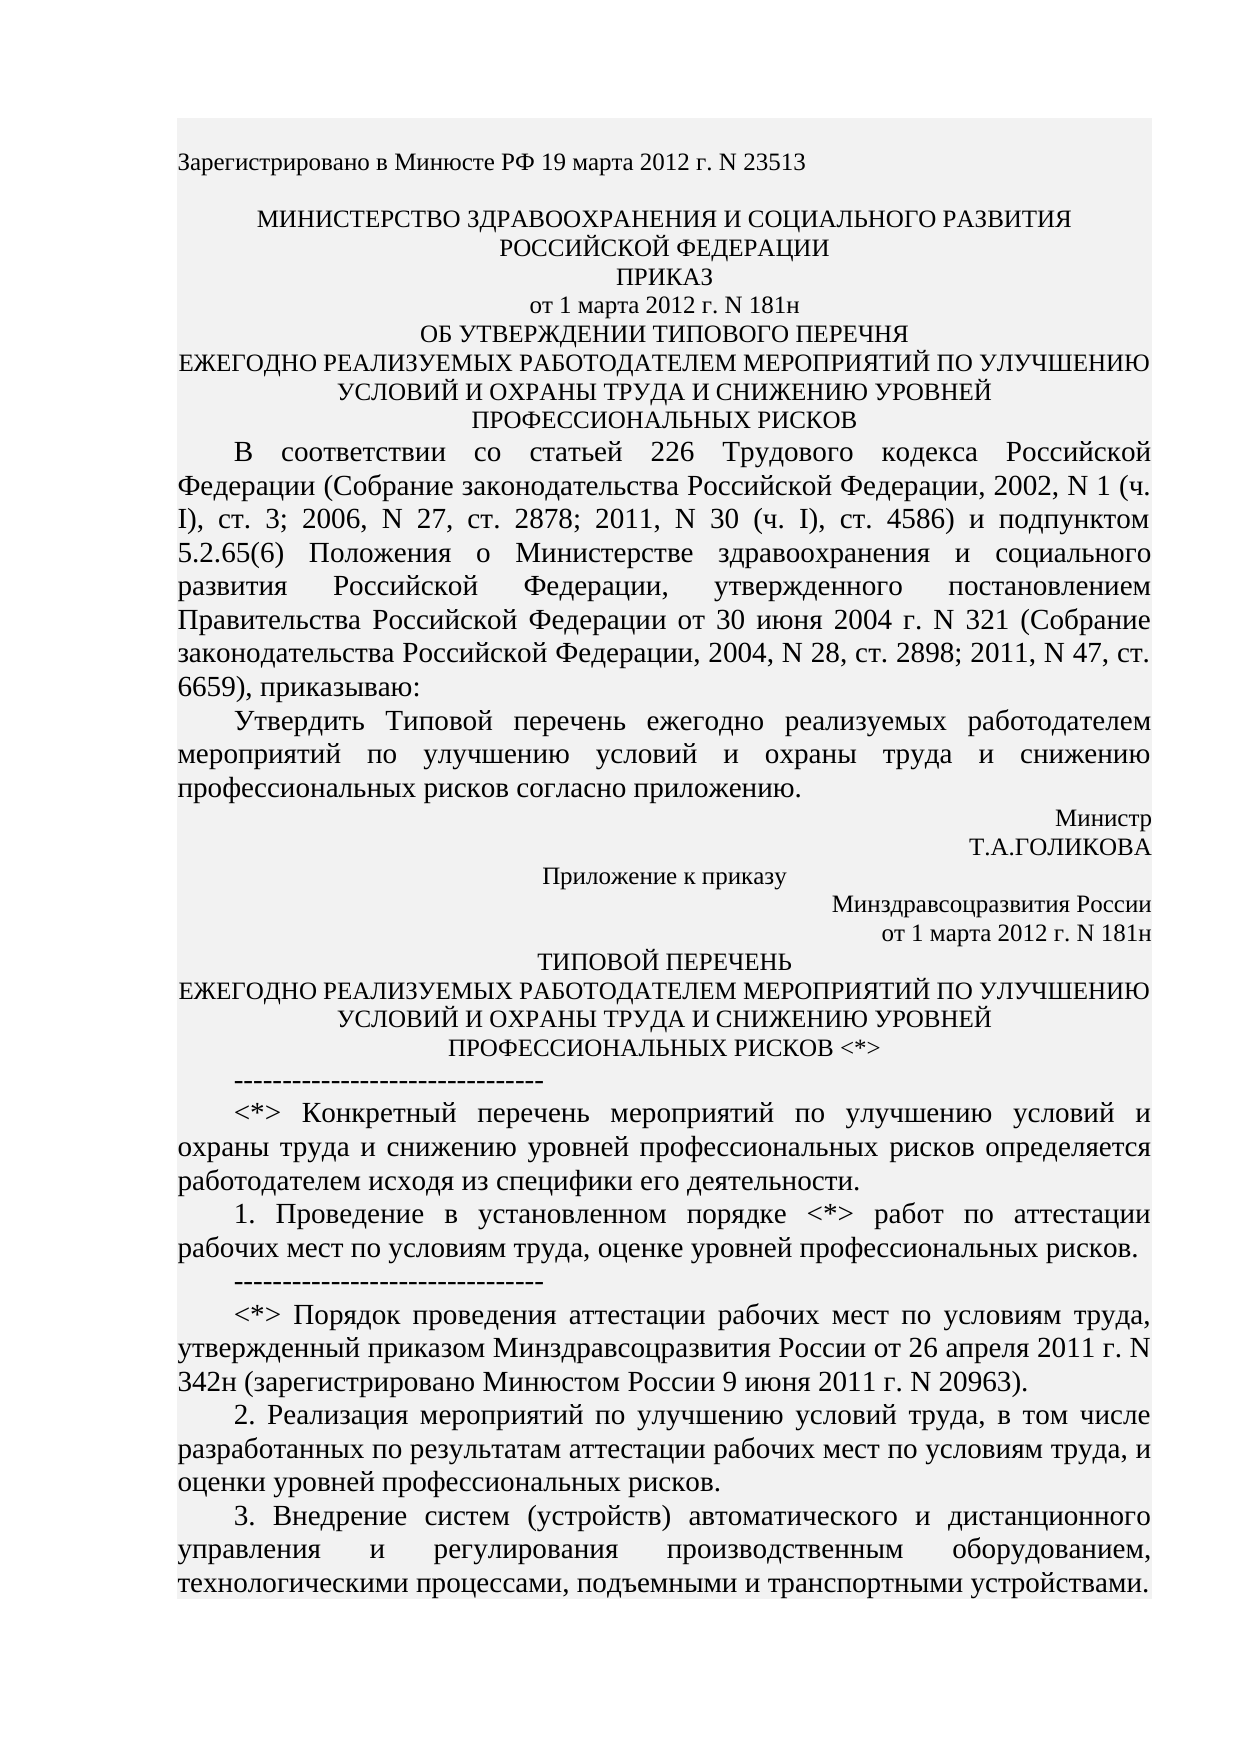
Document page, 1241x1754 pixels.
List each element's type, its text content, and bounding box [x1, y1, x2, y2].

text Приложение к приказу [177, 861, 1152, 889]
text Зарегистрировано в Минюсте РФ 19 марта 2012 г. N 23513 [177, 147, 1152, 176]
text ЕЖЕГОДНО РЕАЛИЗУЕМЫХ РАБОТОДАТЕЛЕМ МЕРОПРИЯТИЙ ПО УЛУЧШЕНИЮ [177, 976, 1152, 1004]
text ЕЖЕГОДНО РЕАЛИЗУЕМЫХ РАБОТОДАТЕЛЕМ МЕРОПРИЯТИЙ ПО УЛУЧШЕНИЮ [177, 348, 1152, 377]
text УСЛОВИЙ И ОХРАНЫ ТРУДА И СНИЖЕНИЮ УРОВНЕЙ [177, 1004, 1152, 1033]
text -------------------------------- [177, 1263, 1152, 1297]
text РОССИЙСКОЙ ФЕДЕРАЦИИ [177, 233, 1152, 262]
text ОБ УТВЕРЖДЕНИИ ТИПОВОГО ПЕРЕЧНЯ [177, 319, 1152, 348]
text ПРИКАЗ [177, 262, 1152, 291]
text от 1 марта 2012 г. N 181н [177, 918, 1152, 947]
text В соответствии со статьей 226 Трудового кодекса Российской Федерации (Собрание законодательства Российской Федерации, 2002, N 1 (ч. I), ст. 3; 2006, N 27, ст. 2878; 2011, N 30 (ч. I), ст. 4586) и подпунктом 5.2.65(6) Положения о Министерстве здравоохранения и социального развития Российской Федерации, утвержденного постановлением Правительства Российской Федерации от 30 июня 2004 г. N 321 (Собрание законодательства Российской Федерации, 2004, N 28, ст. 2898; 2011, N 47, ст. 6659), приказываю: [177, 434, 1152, 703]
text Министр [177, 803, 1152, 832]
text 3. Внедрение систем (устройств) автоматического и дистанционного управления и регулирования производственным оборудованием, технологическими процессами, подъемными и транспортными устройствами. [177, 1498, 1152, 1599]
text Минздравсоцразвития России [177, 889, 1152, 918]
text 1. Проведение в установленном порядке <*> работ по аттестации рабочих мест по условиям труда, оценке уровней профессиональных рисков. [177, 1196, 1152, 1263]
text от 1 марта 2012 г. N 181н [177, 291, 1152, 319]
text Т.А.ГОЛИКОВА [177, 832, 1152, 861]
text ТИПОВОЙ ПЕРЕЧЕНЬ [177, 947, 1152, 976]
text ПРОФЕССИОНАЛЬНЫХ РИСКОВ <*> [177, 1033, 1152, 1062]
text Утвердить Типовой перечень ежегодно реализуемых работодателем мероприятий по улучшению условий и охраны труда и снижению профессиональных рисков согласно приложению. [177, 703, 1152, 803]
text <*> Конкретный перечень мероприятий по улучшению условий и охраны труда и снижению уровней профессиональных рисков определяется работодателем исходя из специфики его деятельности. [177, 1096, 1152, 1196]
text 2. Реализация мероприятий по улучшению условий труда, в том числе разработанных по результатам аттестации рабочих мест по условиям труда, и оценки уровней профессиональных рисков. [177, 1397, 1152, 1498]
text ПРОФЕССИОНАЛЬНЫХ РИСКОВ [177, 406, 1152, 434]
text МИНИСТЕРСТВО ЗДРАВООХРАНЕНИЯ И СОЦИАЛЬНОГО РАЗВИТИЯ [177, 204, 1152, 233]
text <*> Порядок проведения аттестации рабочих мест по условиям труда, утвержденный приказом Минздравсоцразвития России от 26 апреля 2011 г. N 342н (зарегистрировано Минюстом России 9 июня 2011 г. N 20963). [177, 1297, 1152, 1397]
text УСЛОВИЙ И ОХРАНЫ ТРУДА И СНИЖЕНИЮ УРОВНЕЙ [177, 377, 1152, 406]
text -------------------------------- [177, 1062, 1152, 1096]
